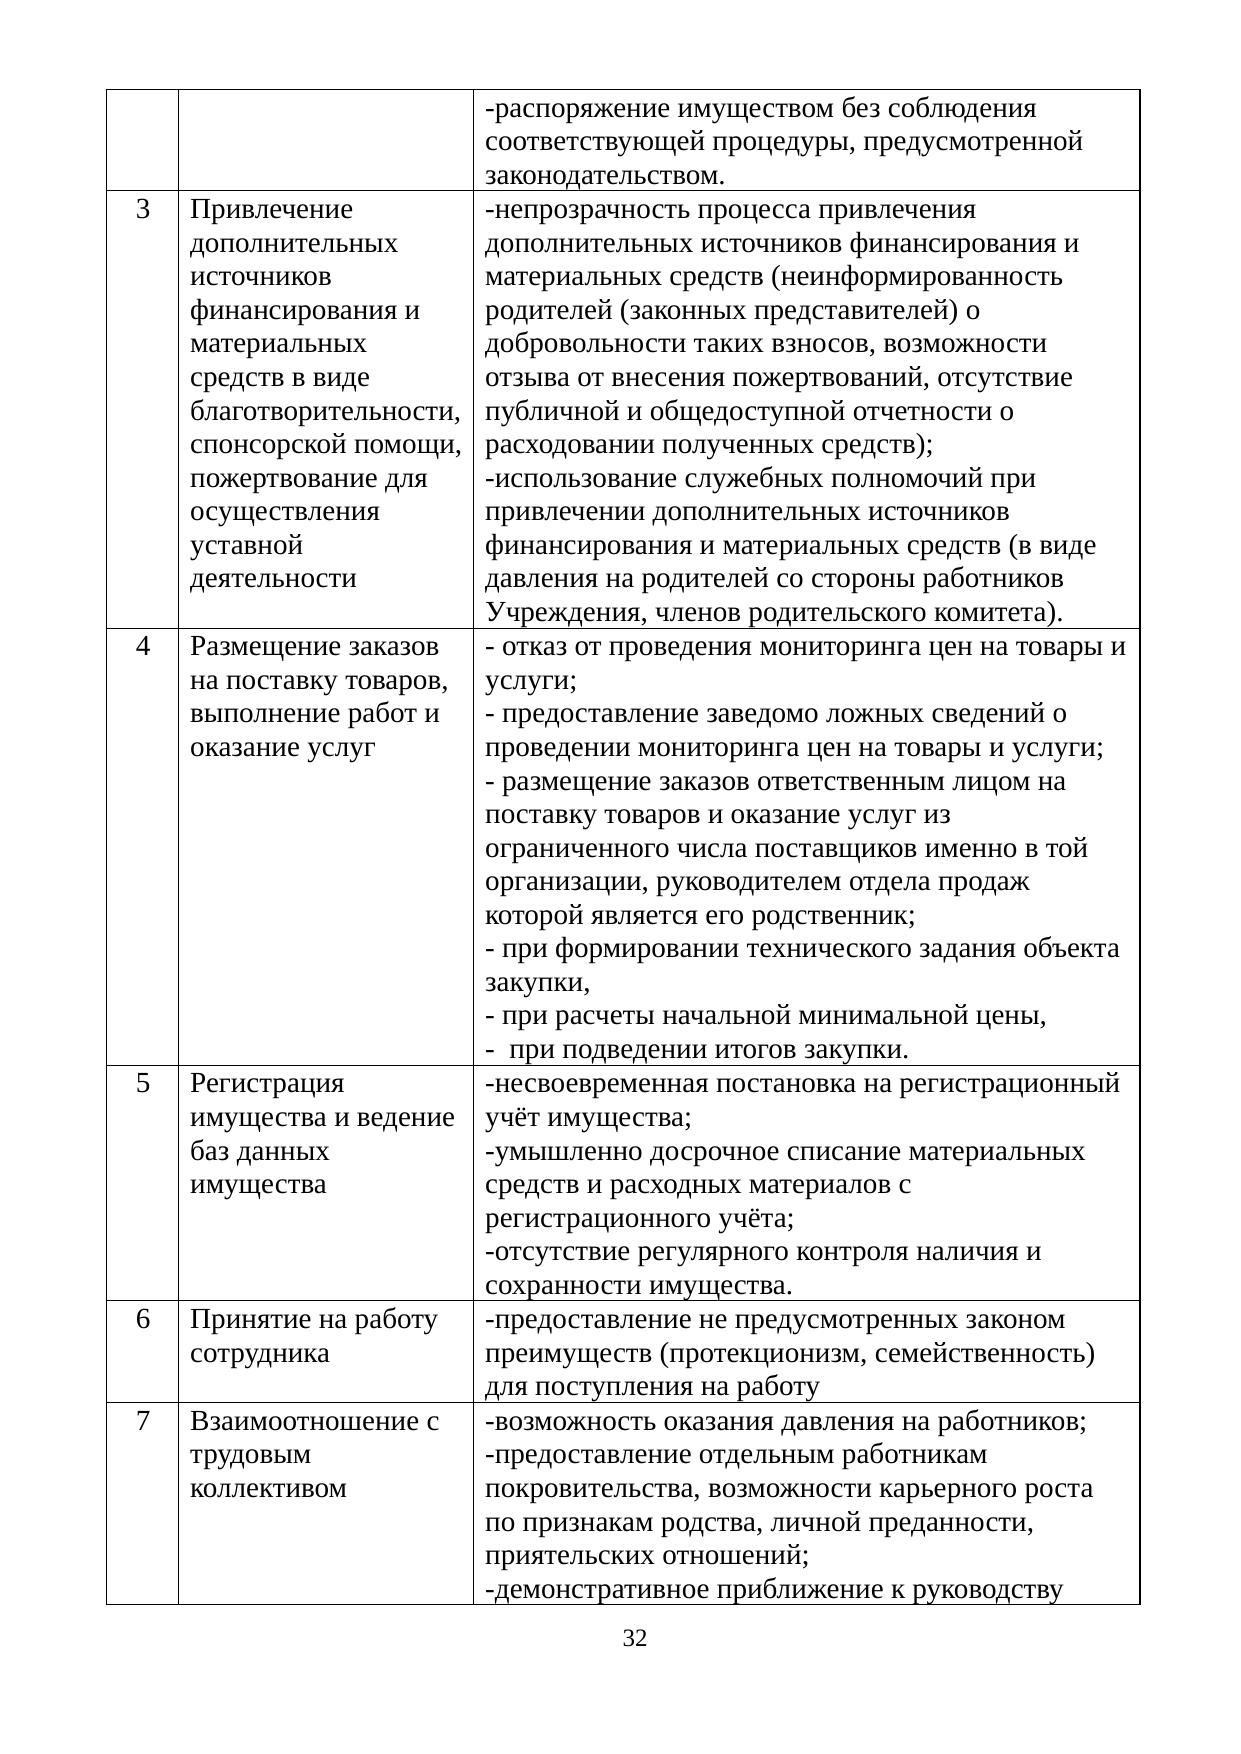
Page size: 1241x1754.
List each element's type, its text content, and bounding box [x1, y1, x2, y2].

table_cell 7 [107, 1403, 178, 1604]
table_cell 6 [107, 1301, 178, 1402]
table_cell - отказ от проведения мониторинга цен на товары и услуги; - предоставление заведомо ложных сведений о проведении мониторинга цен на товары и услуги; - размещение заказов ответственным лицом на поставку товаров и оказание услуг из ограниченного числа поставщиков именно в той организации, руководителем отдела продаж которой является его родственник; - при формировании технического задания объекта закупки, - при расчеты начальной минимальной цены, - при подведении итогов закупки. [474, 629, 1139, 1064]
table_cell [179, 90, 473, 190]
table_cell Размещение заказов на поставку товаров, выполнение работ и оказание услуг [179, 629, 473, 1064]
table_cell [179, 1403, 473, 1604]
table_cell -несвоевременная постановка на регистрационный учёт имущества; -умышленно досрочное списание материальных средств и расходных материалов с регистрационного учёта; -отсутствие регулярного контроля наличия и сохранности имущества. [474, 1066, 1139, 1300]
table_cell -непрозрачность процесса привлечения дополнительных источников финансирования и материальных средств (неинформированность родителей (законных представителей) о добровольности таких взносов, возможности отзыва от внесения пожертвований, отсутствие публичной и общедоступной отчетности о расходовании полученных средств); -использование служебных полномочий при привлечении дополнительных источников финансирования и материальных средств (в виде давления на родителей со стороны работников Учреждения, членов родительского комитета). [474, 191, 1139, 627]
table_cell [474, 90, 1139, 190]
table_cell 4 [107, 629, 178, 1064]
table_cell 5 [107, 1066, 178, 1300]
table_cell Принятие на работу сотрудника [179, 1301, 473, 1402]
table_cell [474, 1403, 1139, 1604]
table_cell Привлечение дополнительных источников финансирования и материальных средств в виде благотворительности, спонсорской помощи, пожертвование для осуществления уставной деятельности [179, 191, 473, 627]
table_cell Регистрация имущества и ведение баз данных имущества [179, 1066, 473, 1300]
table_cell 2 [107, 90, 178, 190]
table_cell 3 [107, 191, 178, 627]
table_cell -предоставление не предусмотренных законом преимуществ (протекционизм, семейственность) для поступления на работу [474, 1301, 1139, 1402]
